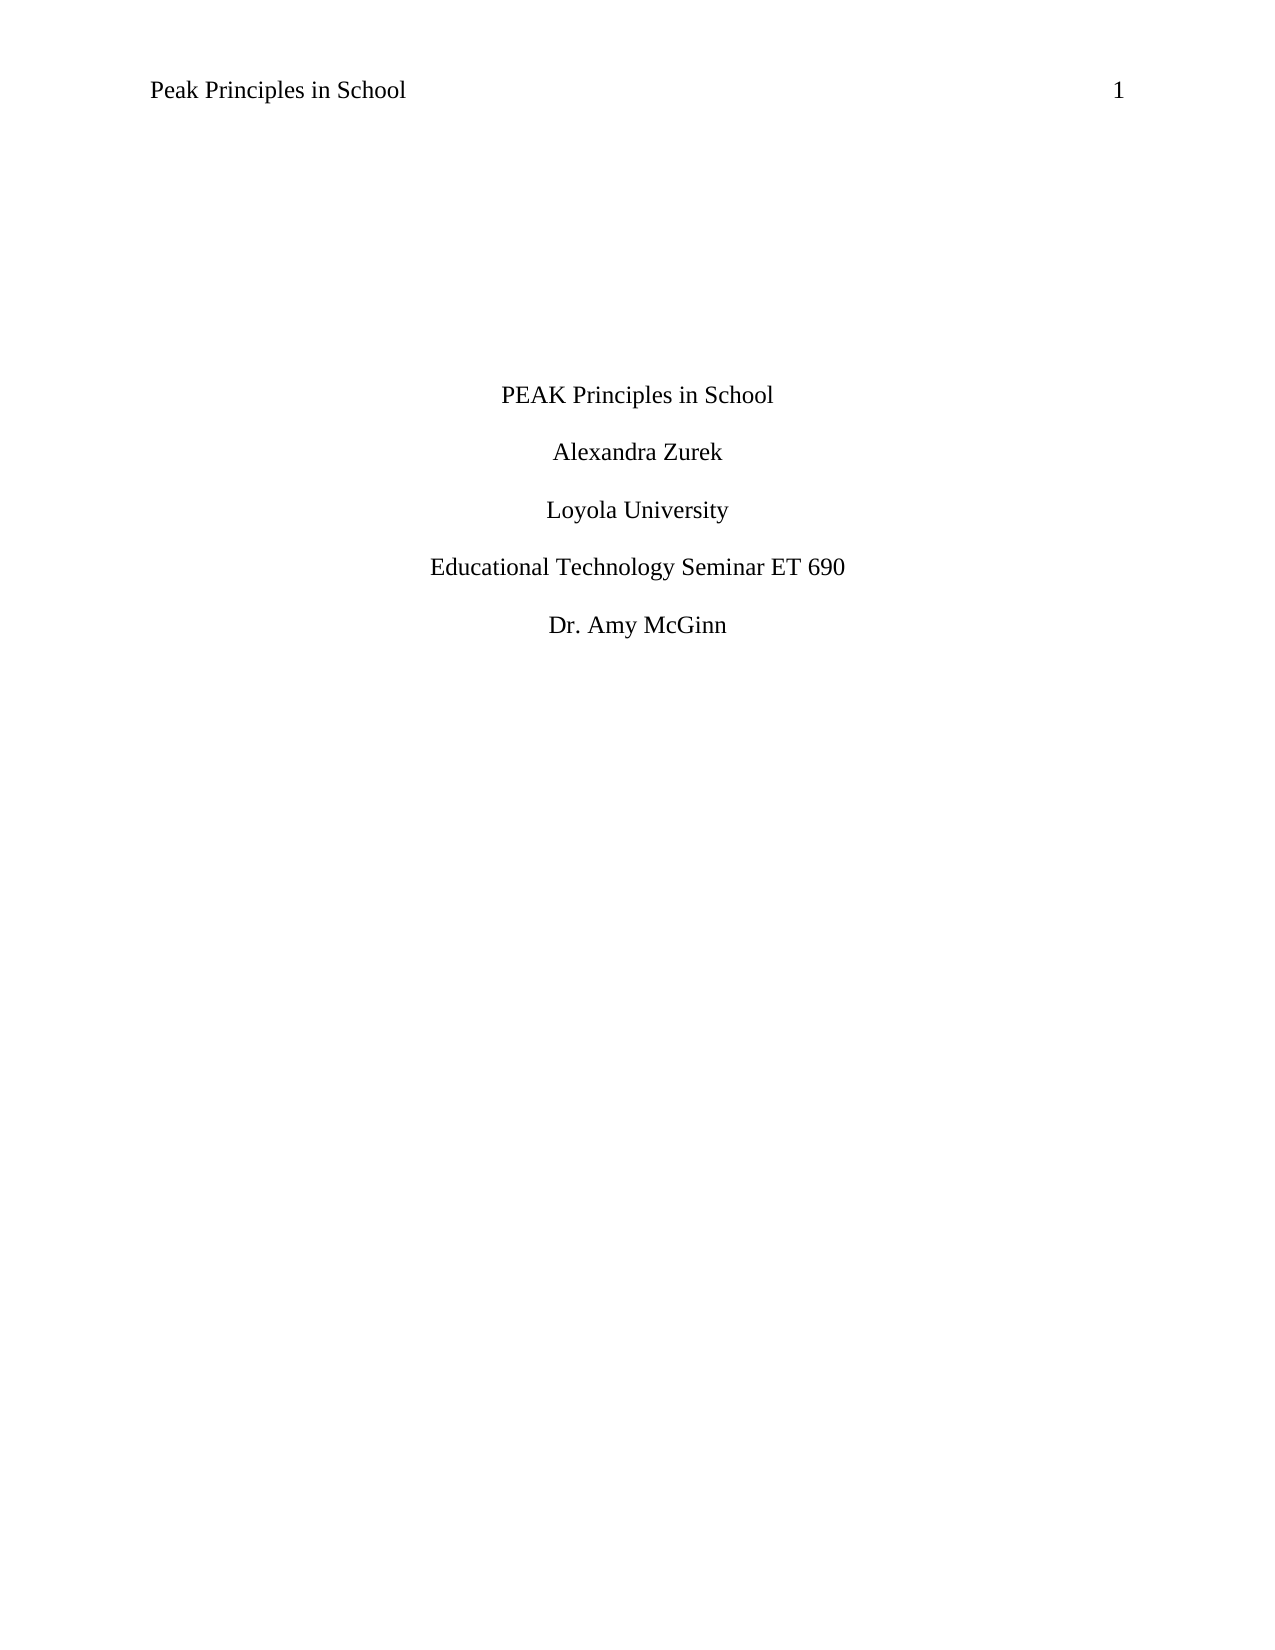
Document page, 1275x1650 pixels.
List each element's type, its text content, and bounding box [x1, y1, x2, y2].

text Educational Technology Seminar ET 690 [150, 552, 1125, 581]
text PEAK Principles in School [150, 380, 1125, 409]
text Loyola University [150, 495, 1125, 524]
text Dr. Amy McGinn [150, 610, 1125, 639]
text Alexandra Zurek [150, 437, 1125, 466]
